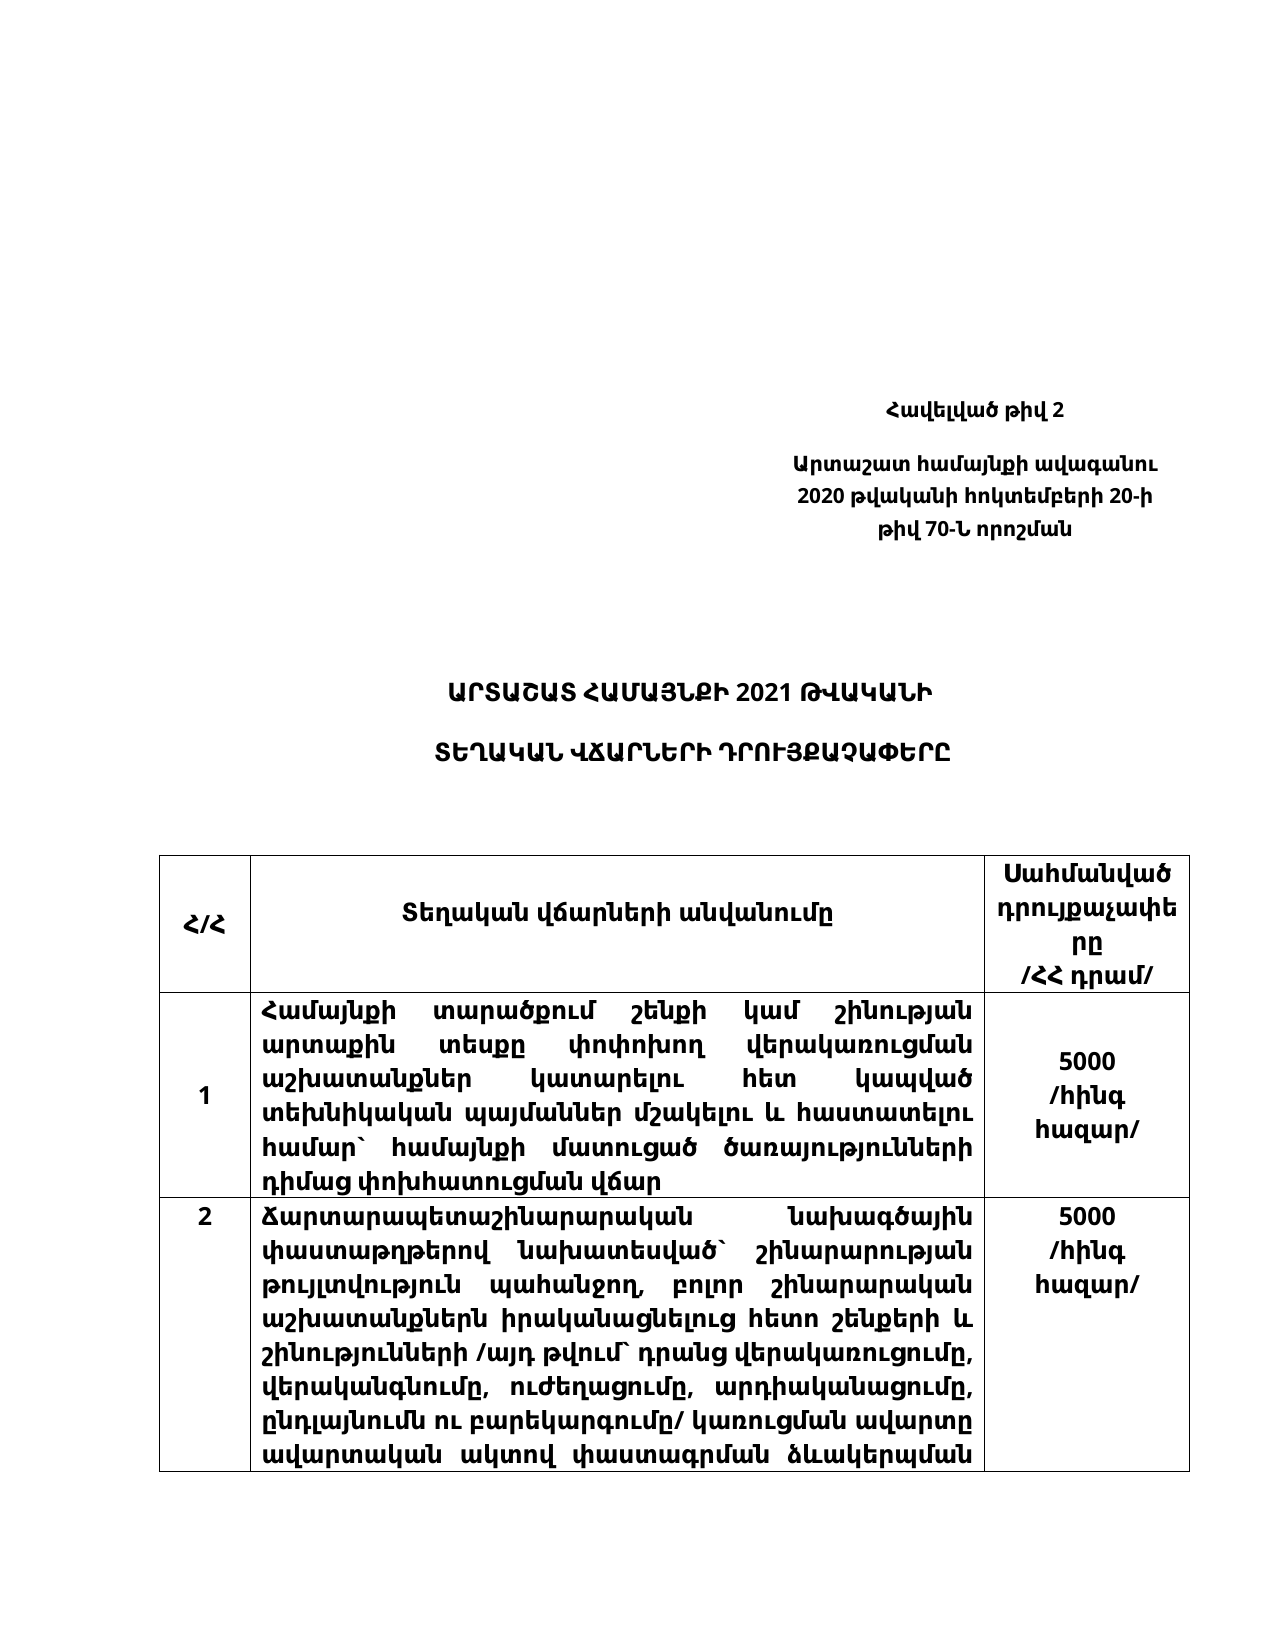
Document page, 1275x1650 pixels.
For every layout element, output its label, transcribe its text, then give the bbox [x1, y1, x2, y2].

table_cell Համայնքի տարածքում շենքի կամ շինության արտաքին տեսքը փոփոխող վերակառուցման աշխատանքներ կատարելու հետ կապված տեխնիկական պայմաններ մշակելու և հաստատելու համար` համայնքի մատուցած ծառայությունների դիմաց փոխհատուցման վճար [251, 993, 984, 1197]
text ՏԵՂԱԿԱՆ ՎՃԱՐՆԵՐԻ ԴՐՈՒՅՔԱՉԱՓԵՐԸ [187, 734, 1162, 769]
table_cell 1 [160, 993, 250, 1197]
text ԱՐՏԱՇԱՏ ՀԱՄԱՅՆՔԻ 2021 ԹՎԱԿԱՆԻ [187, 674, 1162, 709]
text Արտաշատ համայնքի ավագանու 2020 թվականի հոկտեմբերի 20-ի թիվ 70-Ն որոշման [787, 449, 1162, 543]
table_cell 2 [160, 1198, 250, 1471]
table_header Տեղական վճարների անվանումը [251, 856, 984, 992]
text Հավելված թիվ 2 [787, 396, 1162, 424]
table_cell 5000 /հինգ հազար/ [985, 993, 1189, 1197]
table_header Սահմանված դրույքաչափերը /ՀՀ դրամ/ [985, 856, 1189, 992]
table_cell 5000 /հինգ հազար/ [985, 1198, 1189, 1471]
table_header Հ/Հ [160, 856, 250, 992]
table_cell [251, 1198, 984, 1471]
